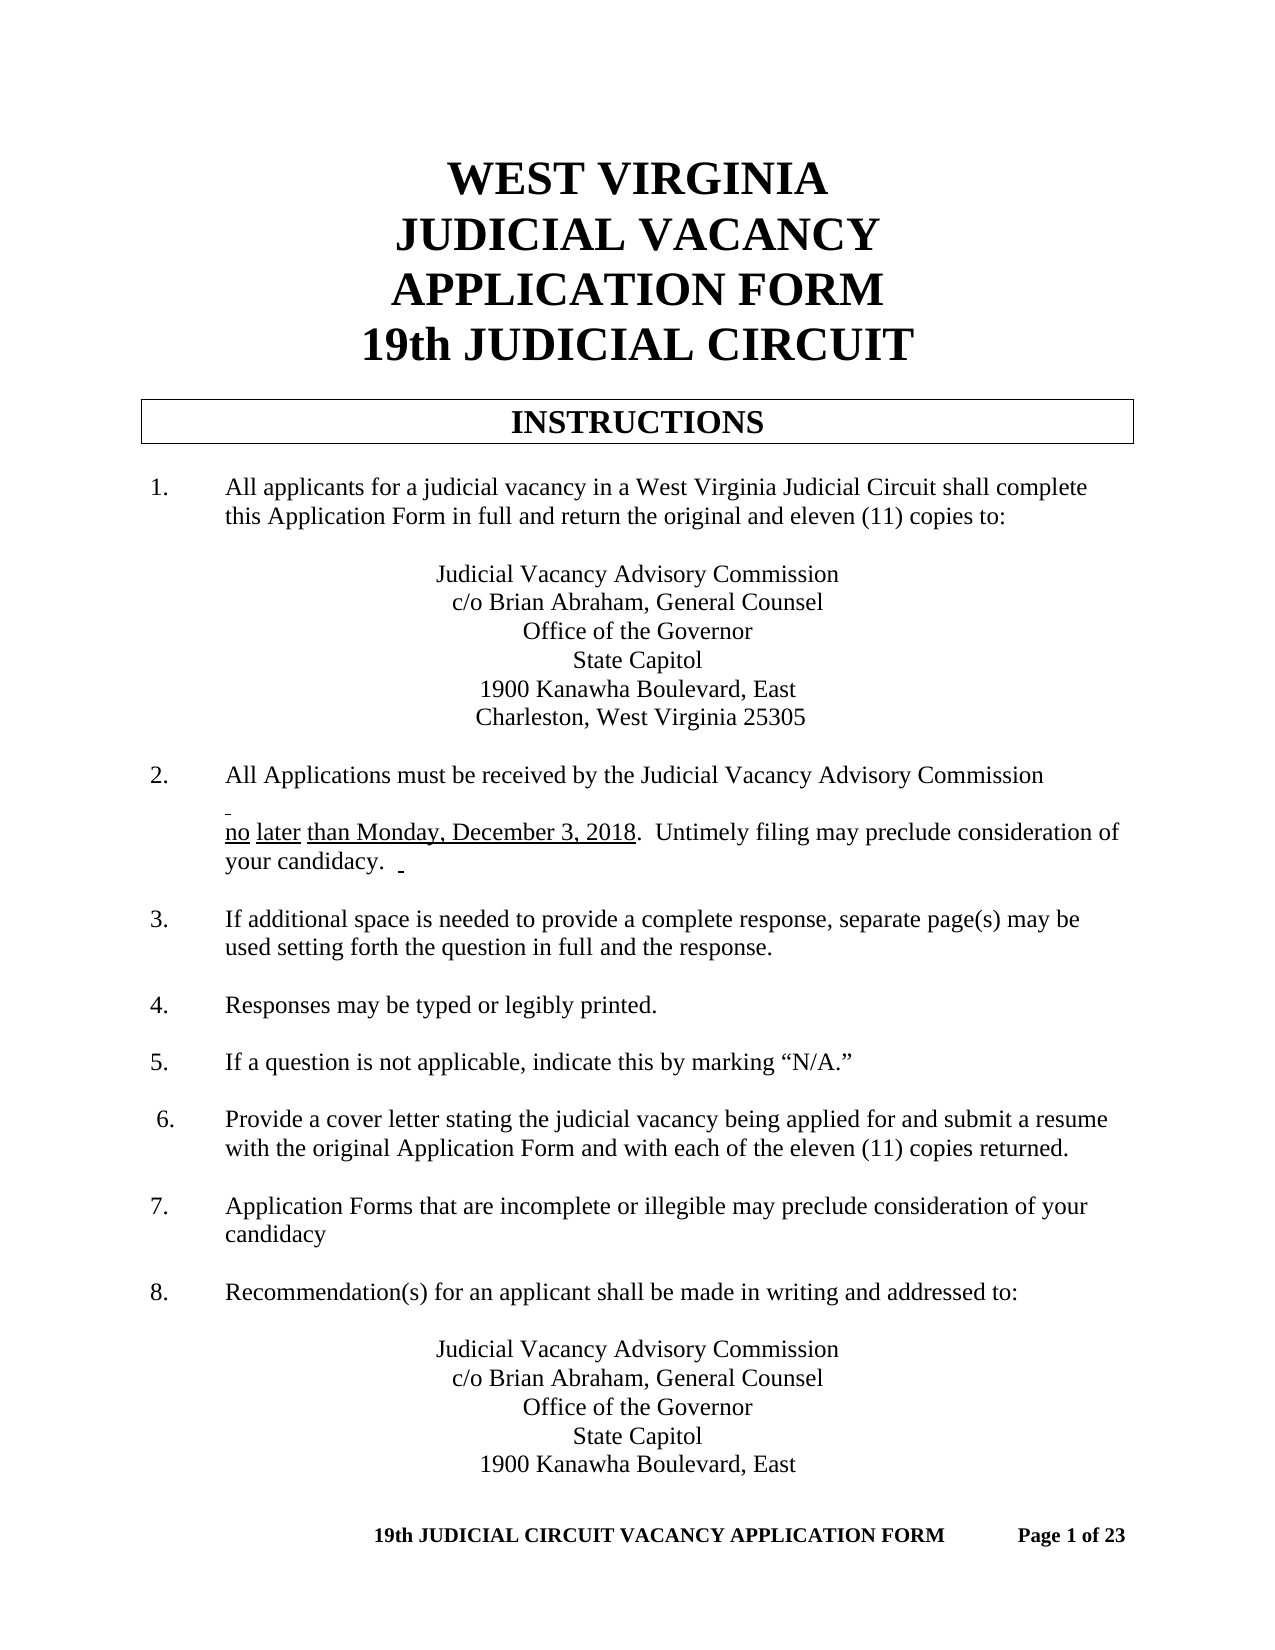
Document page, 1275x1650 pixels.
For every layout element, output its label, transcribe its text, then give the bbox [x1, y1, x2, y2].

text 6. Provide a cover letter stating the judicial vacancy being applied for and submit a resume with the original Application Form and with each of the eleven (11) copies returned. [150, 1104, 1125, 1162]
text 5. If a question is not applicable, indicate this by marking “N/A.” [150, 1047, 1125, 1076]
text Office of the Governor [150, 1392, 1125, 1421]
text 8. Recommendation(s) for an applicant shall be made in writing and addressed to: [150, 1277, 1125, 1306]
text c/o Brian Abraham, General Counsel [150, 587, 1125, 616]
text no later than Monday, December 3, 2018. Untimely filing may preclude consideration of your candidacy. [225, 817, 1125, 875]
text 19th JUDICIAL CIRCUIT [150, 315, 1125, 370]
text JUDICIAL VACANCY [150, 205, 1125, 260]
text APPLICATION FORM [150, 260, 1125, 315]
text 3. If additional space is needed to provide a complete response, separate page(s) may be used setting forth the question in full and the response. [150, 904, 1125, 961]
text 1900 Kanawha Boulevard, East [150, 1449, 1125, 1478]
text Judicial Vacancy Advisory Commission [150, 1334, 1125, 1363]
text State Capitol [150, 1421, 1125, 1449]
text Charleston, West Virginia 25305 [150, 702, 1125, 731]
text 1900 Kanawha Boulevard, East [150, 674, 1125, 702]
text Judicial Vacancy Advisory Commission [150, 559, 1125, 587]
text INSTRUCTIONS [142, 400, 1133, 443]
text WEST VIRGINIA [150, 150, 1125, 205]
text 4. Responses may be typed or legibly printed. [150, 990, 1125, 1019]
text c/o Brian Abraham, General Counsel [150, 1363, 1125, 1392]
text 1. All applicants for a judicial vacancy in a West Virginia Judicial Circuit shall complete this Application Form in full and return the original and eleven (11) copies to: [150, 472, 1125, 530]
text 7. Application Forms that are incomplete or illegible may preclude consideration of your candidacy [150, 1191, 1125, 1248]
text State Capitol [150, 645, 1125, 674]
text Office of the Governor [150, 616, 1125, 645]
text 2. All Applications must be received by the Judicial Vacancy Advisory Commission [150, 760, 1125, 817]
